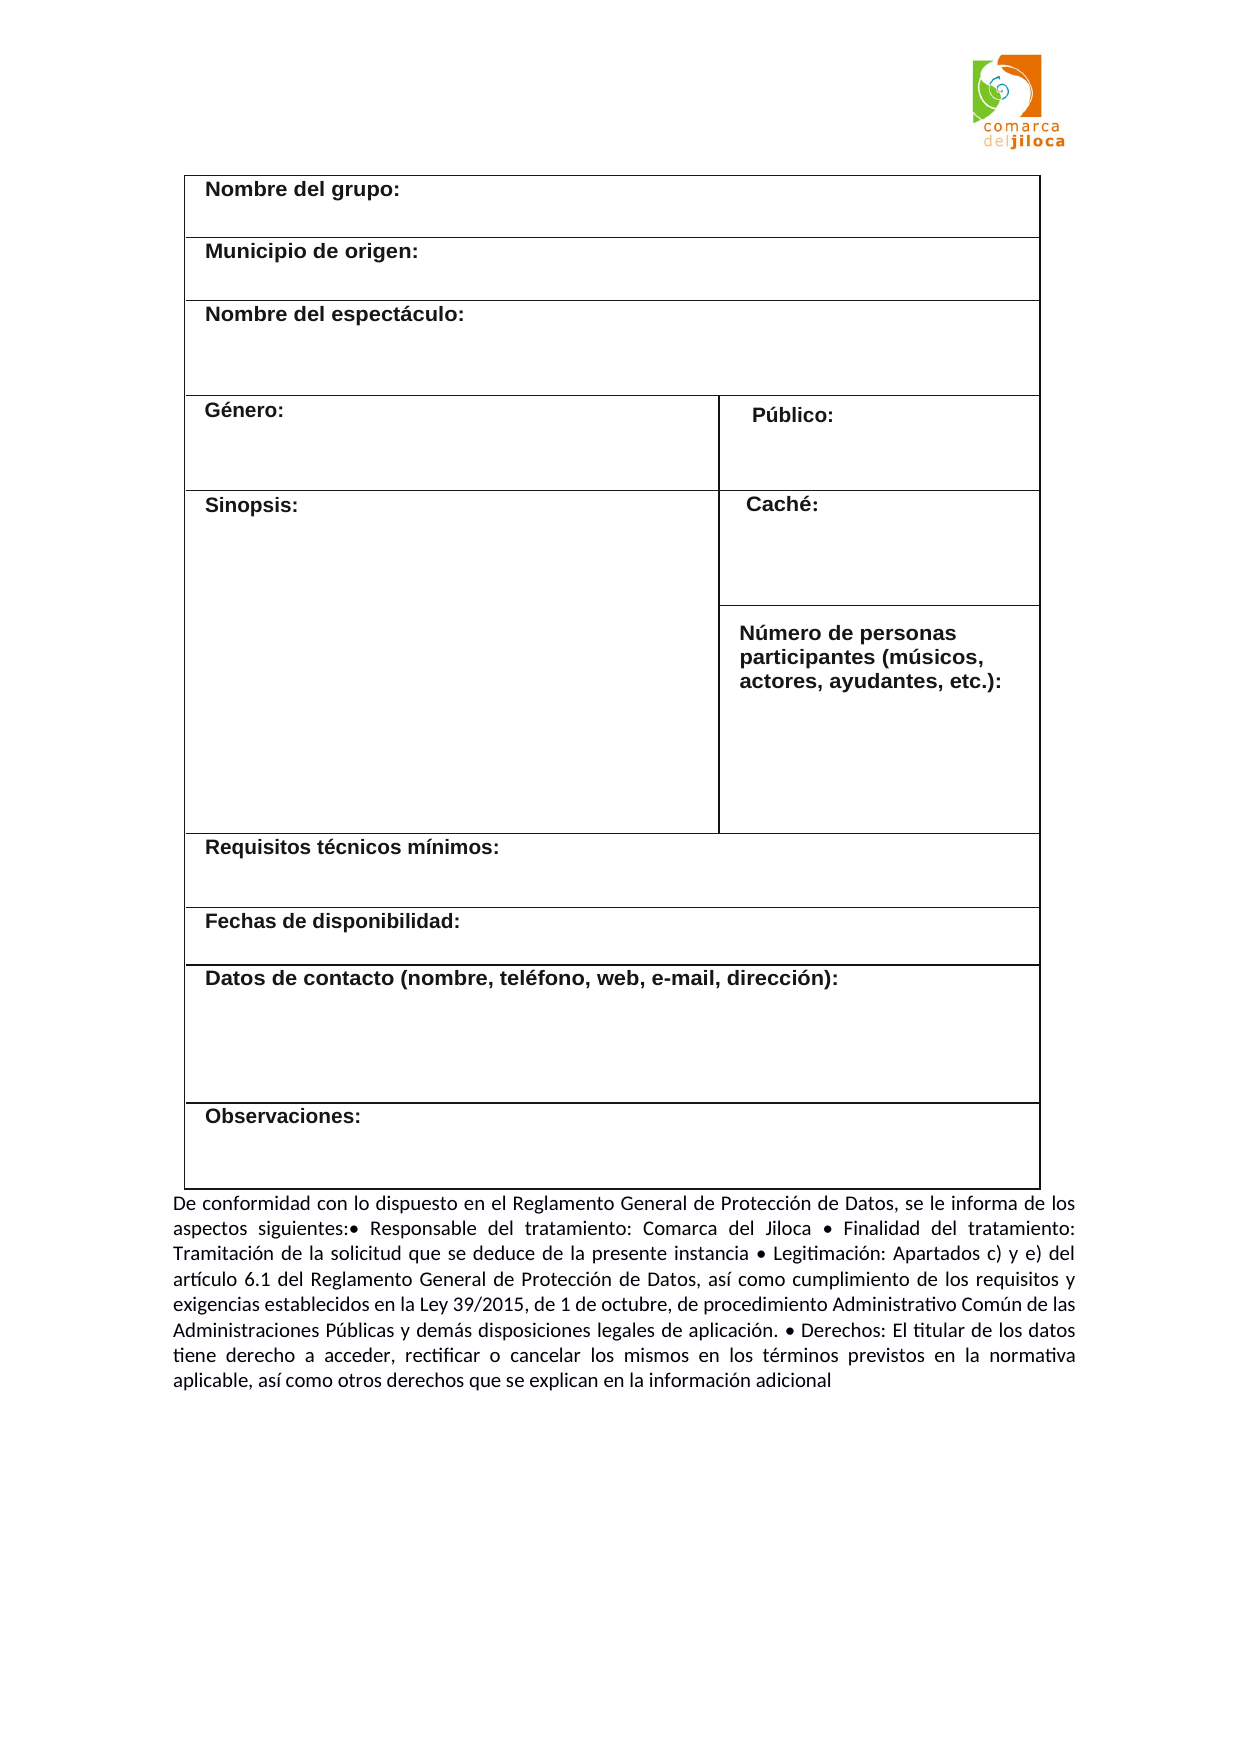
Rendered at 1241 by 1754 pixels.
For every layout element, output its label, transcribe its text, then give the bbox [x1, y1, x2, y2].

table_cell Datos de contacto (nombre, teléfono, web, e-mail, dirección): [185, 965, 1039, 1102]
table_cell Género: [185, 396, 718, 490]
picture [969, 52, 1067, 150]
table_cell Número de personas participantes (músicos, actores, ayudantes, etc.): [720, 606, 1039, 833]
table_cell Público: [720, 396, 1039, 490]
table_cell Sinopsis: [185, 491, 718, 833]
table_cell Nombre del espectáculo: [185, 301, 1039, 395]
table_header Nombre del grupo: [185, 176, 1039, 237]
table_cell Observaciones: [185, 1103, 1039, 1188]
table_cell Requisitos técnicos mínimos: [185, 834, 1039, 907]
table_cell Municipio de origen: [185, 238, 1039, 299]
table_cell Caché: [720, 491, 1039, 604]
table_cell Fechas de disponibilidad: [185, 908, 1039, 964]
text De conformidad con lo dispuesto en el Reglamento General de Protección de Datos, se le informa de los aspectos siguientes:• Responsable del tratamiento: Comarca del Jiloca • Finalidad del tratamiento: Tramitación de la solicitud que se deduce de la presente instancia • Legitimación: Apartados c) y e) del artículo 6.1 del Reglamento General de Protección de Datos, así como cumplimiento de los requisitos y exigencias establecidos en la Ley 39/2015, de 1 de octubre, de procedimiento Administrativo Común de las Administraciones Públicas y demás disposiciones legales de aplicación. • Derechos: El titular de los datos tiene derecho a acceder, rectificar o cancelar los mismos en los términos previstos en la normativa aplicable, así como otros derechos que se explican en la información adicional [173, 1190, 1078, 1393]
